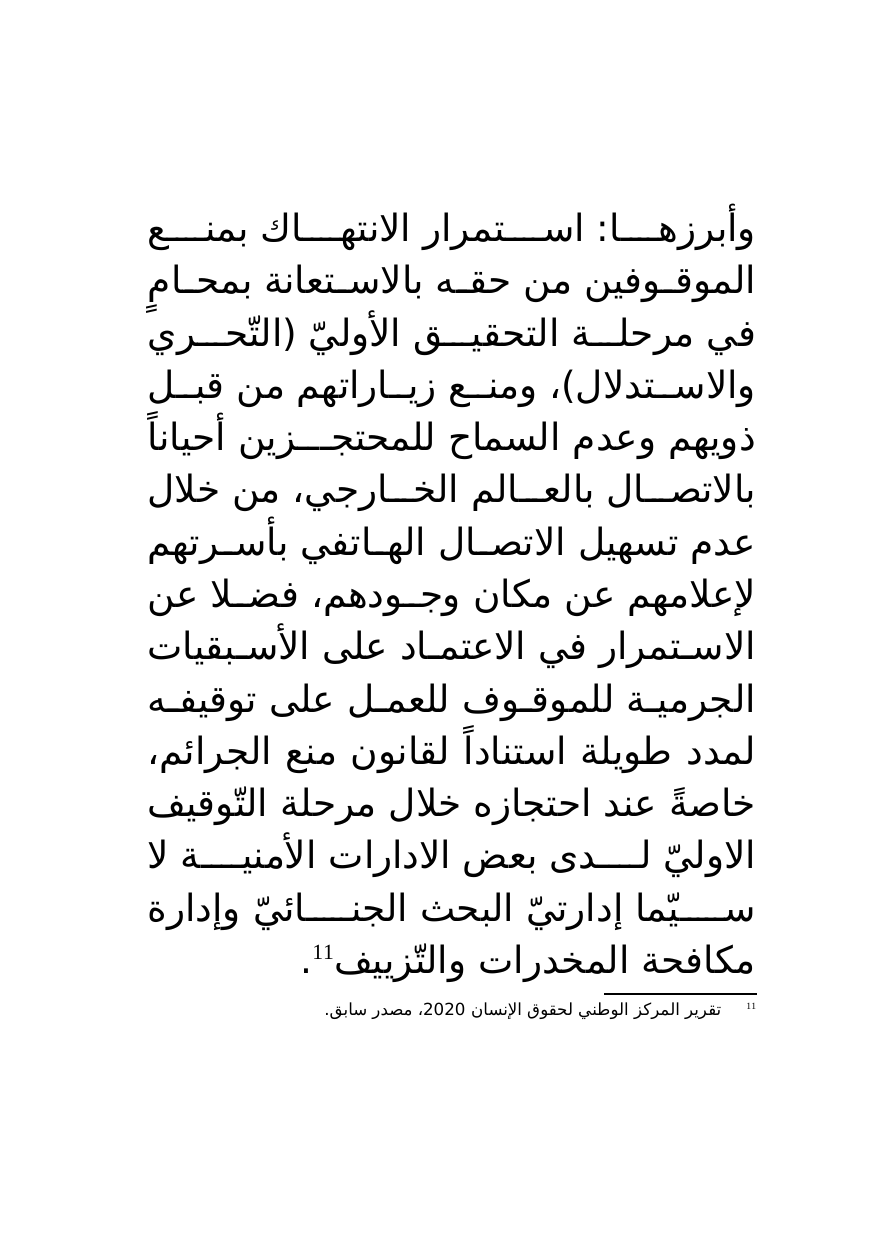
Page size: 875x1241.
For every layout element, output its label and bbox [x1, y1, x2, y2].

text [148, 207, 756, 982]
